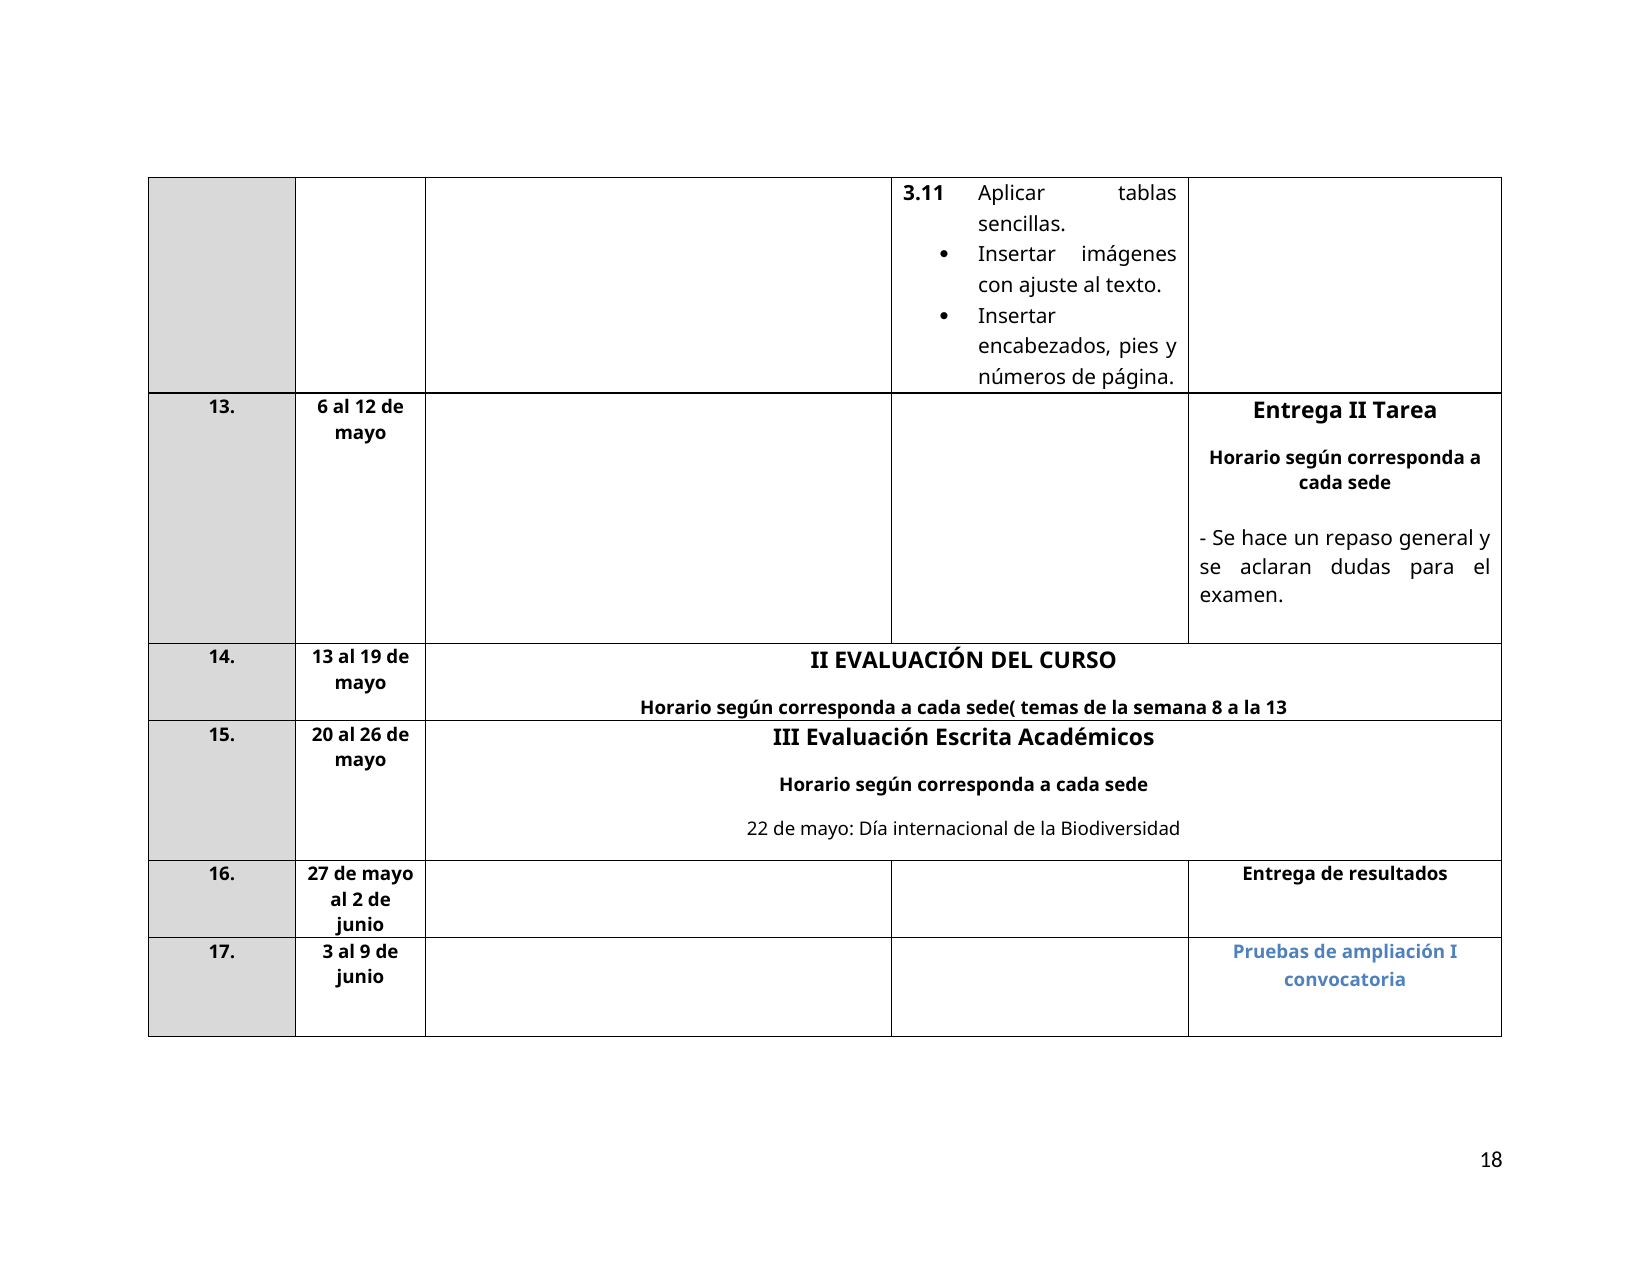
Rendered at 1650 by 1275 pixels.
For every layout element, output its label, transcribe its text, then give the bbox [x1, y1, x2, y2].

table_cell [892, 394, 1188, 643]
table_cell [426, 394, 891, 643]
table_cell 17. [149, 938, 295, 1036]
table_cell 12. [149, 178, 295, 392]
table_cell 15. [149, 721, 295, 860]
table_cell Entrega de resultados [1189, 861, 1501, 937]
table_cell II EVALUACIÓN DEL CURSO Horario según corresponda a cada sede( temas de la semana 8 a la 13 [426, 644, 1501, 720]
table_cell [426, 861, 891, 937]
table_cell 6 al 12 de mayo [296, 394, 425, 643]
table_cell 13. [149, 394, 295, 643]
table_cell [296, 178, 425, 392]
table_cell [892, 938, 1188, 1036]
table_cell 27 de mayo al 2 de junio [296, 861, 425, 937]
table_cell 13 al 19 de mayo [296, 644, 425, 720]
table_cell 3 al 9 de junio [296, 938, 425, 1036]
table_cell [1189, 178, 1501, 392]
table_cell III Evaluación Escrita Académicos Horario según corresponda a cada sede 22 de mayo: Día internacional de la Biodiversidad [426, 721, 1501, 860]
table_cell [892, 861, 1188, 937]
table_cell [426, 178, 891, 392]
table_cell [426, 938, 891, 1036]
table_cell Entrega II Tarea Horario según corresponda a cada sede - Se hace un repaso general y se aclaran dudas para el examen. [1189, 394, 1501, 643]
table_cell Pruebas de ampliación I convocatoria [1189, 938, 1501, 1036]
table_cell 16. [149, 861, 295, 937]
table_cell 14. [149, 644, 295, 720]
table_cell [892, 178, 1188, 392]
table_cell 20 al 26 de mayo [296, 721, 425, 860]
